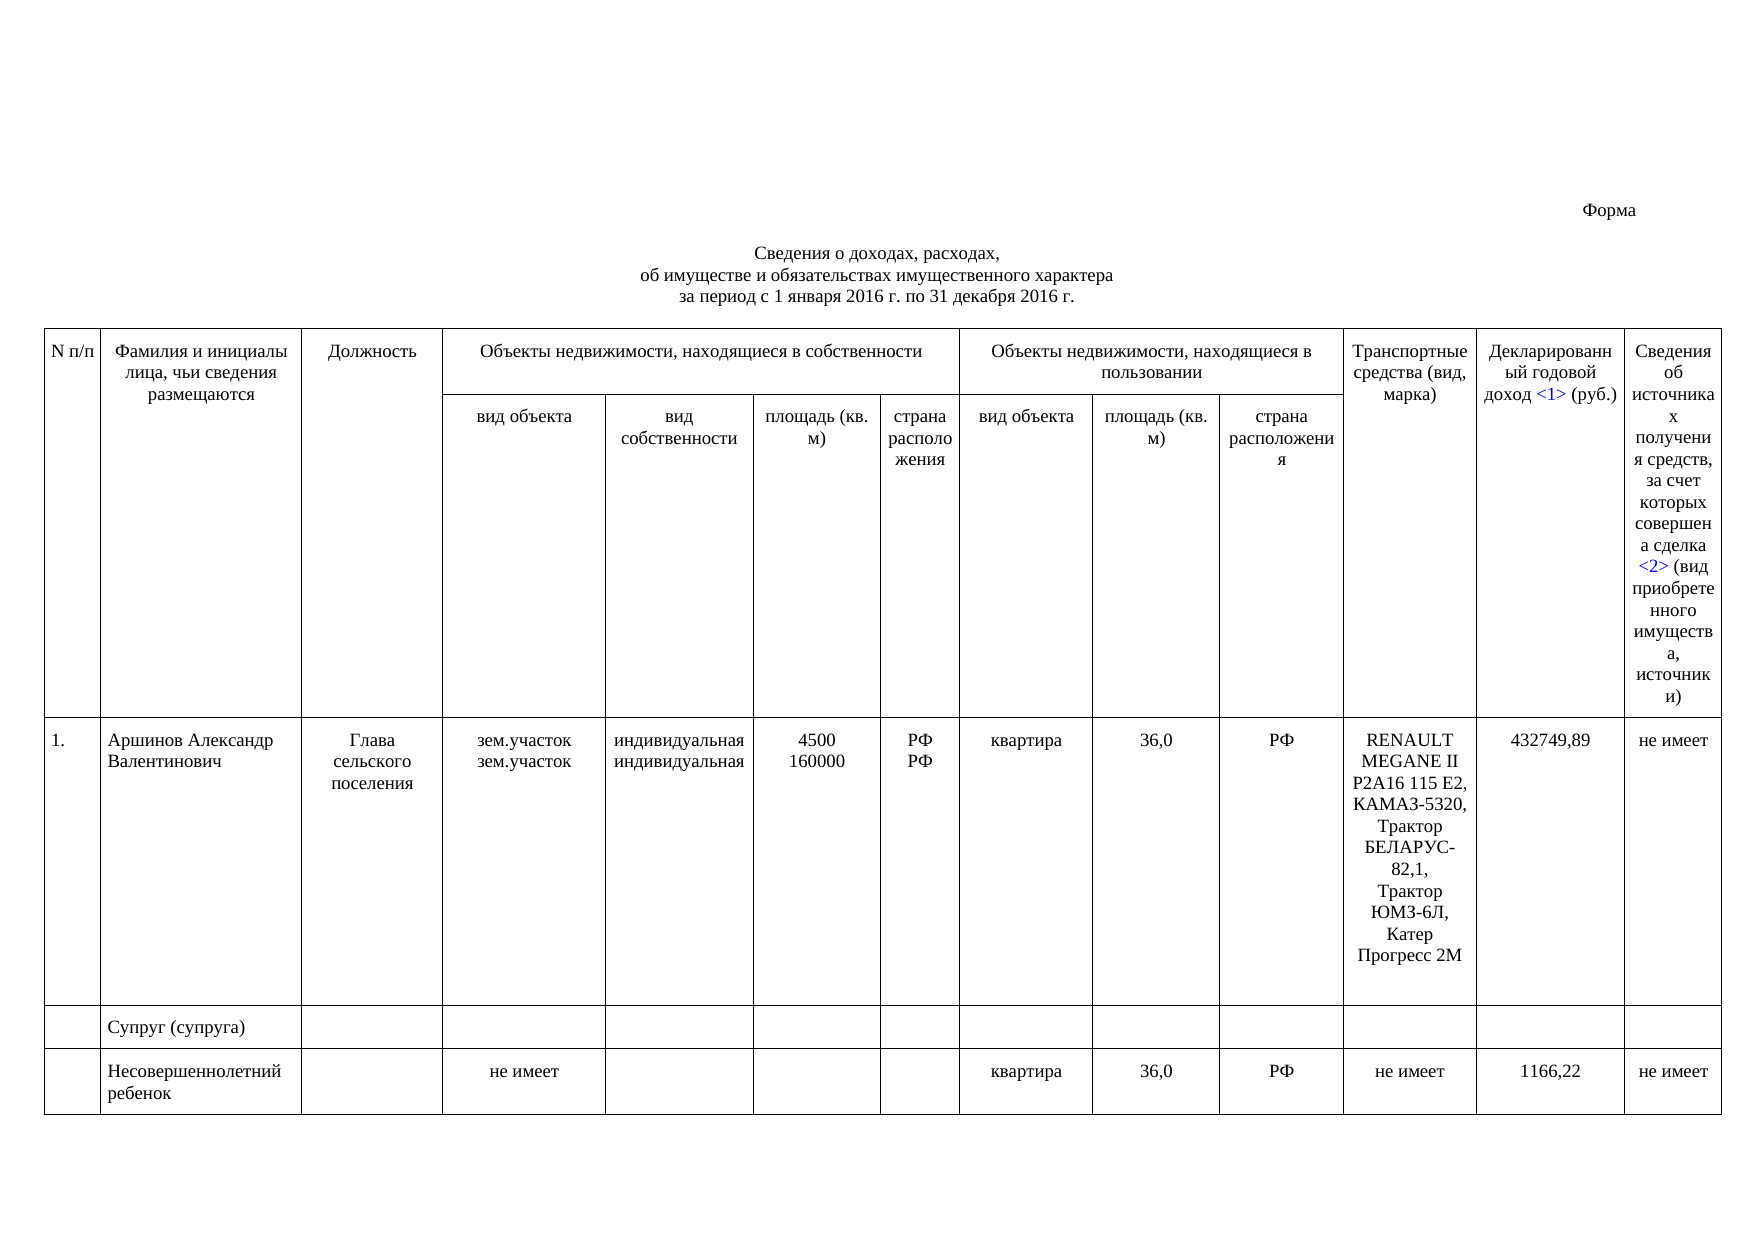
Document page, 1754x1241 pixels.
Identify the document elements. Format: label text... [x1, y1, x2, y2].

table_cell вид собственности [606, 395, 753, 717]
table_cell зем.участок зем.участок [443, 718, 605, 1004]
table_cell 4500 160000 [754, 718, 880, 1004]
table_header Фамилия и инициалы лица, чьи сведения размещаются [101, 329, 301, 717]
table_cell РФ [1220, 1049, 1343, 1114]
table_cell страна расположения [881, 395, 959, 717]
table_header Транспортные средства (вид, марка) [1344, 329, 1476, 717]
table_cell [881, 1006, 959, 1048]
table_cell [1093, 1006, 1219, 1048]
table_cell 36,0 [1093, 718, 1219, 1004]
table_cell [1220, 1006, 1343, 1048]
table_header Должность [302, 329, 442, 717]
table_cell [606, 1006, 753, 1048]
table_cell [45, 1049, 100, 1114]
table_cell [960, 1006, 1092, 1048]
table_cell [754, 1006, 880, 1048]
table_cell квартира [960, 1049, 1092, 1114]
table_cell [1477, 1006, 1624, 1048]
table_cell Глава сельского поселения [302, 718, 442, 1004]
table_cell индивидуальная индивидуальная [606, 718, 753, 1004]
table_header Объекты недвижимости, находящиеся в собственности [443, 329, 959, 393]
table_cell РФ РФ [881, 718, 959, 1004]
table_cell не имеет [1625, 718, 1721, 1004]
table_cell [1344, 1006, 1476, 1048]
table_cell [881, 1049, 959, 1114]
table_cell [302, 1049, 442, 1114]
table_cell квартира [960, 718, 1092, 1004]
table_cell 36,0 [1093, 1049, 1219, 1114]
text об имуществе и обязательствах имущественного характера [118, 263, 1636, 285]
table_cell 1. [45, 718, 100, 1004]
table_cell [302, 1006, 442, 1048]
table_cell площадь (кв. м) [754, 395, 880, 717]
table_cell [443, 1006, 605, 1048]
table_header Объекты недвижимости, находящиеся в пользовании [960, 329, 1343, 393]
table_cell 1166,22 [1477, 1049, 1624, 1114]
table_header N п/п [45, 329, 100, 717]
table_cell не имеет [1344, 1049, 1476, 1114]
table_cell вид объекта [960, 395, 1092, 717]
table_cell страна расположения [1220, 395, 1343, 717]
table_cell [754, 1049, 880, 1114]
table_cell [1625, 1006, 1721, 1048]
table_cell RENAULT MEGANE II Р2А16 115 Е2, КАМАЗ-5320, Трактор БЕЛАРУС-82,1, Трактор ЮМЗ-6Л, Катер Прогресс 2М [1344, 718, 1476, 1004]
table_cell [606, 1049, 753, 1114]
table_header Декларированный годовой доход <1> (руб.) [1477, 329, 1624, 717]
table_cell Аршинов Александр Валентинович [101, 718, 301, 1004]
table_cell 432749,89 [1477, 718, 1624, 1004]
table_cell Супруг (супруга) [101, 1006, 301, 1048]
table_cell не имеет [443, 1049, 605, 1114]
table_header Сведения об источниках получения средств, за счет которых совершена сделка <2> (вид приобретенного имущества, источники) [1625, 329, 1721, 717]
table_cell вид объекта [443, 395, 605, 717]
text Форма [118, 199, 1636, 220]
table_cell не имеет [1625, 1049, 1721, 1114]
table_cell площадь (кв. м) [1093, 395, 1219, 717]
table_cell [45, 1006, 100, 1048]
text Сведения о доходах, расходах, [118, 242, 1636, 263]
text за период с 1 января 2016 г. по 31 декабря 2016 г. [118, 285, 1636, 307]
table_cell РФ [1220, 718, 1343, 1004]
table_cell Несовершеннолетний ребенок [101, 1049, 301, 1114]
